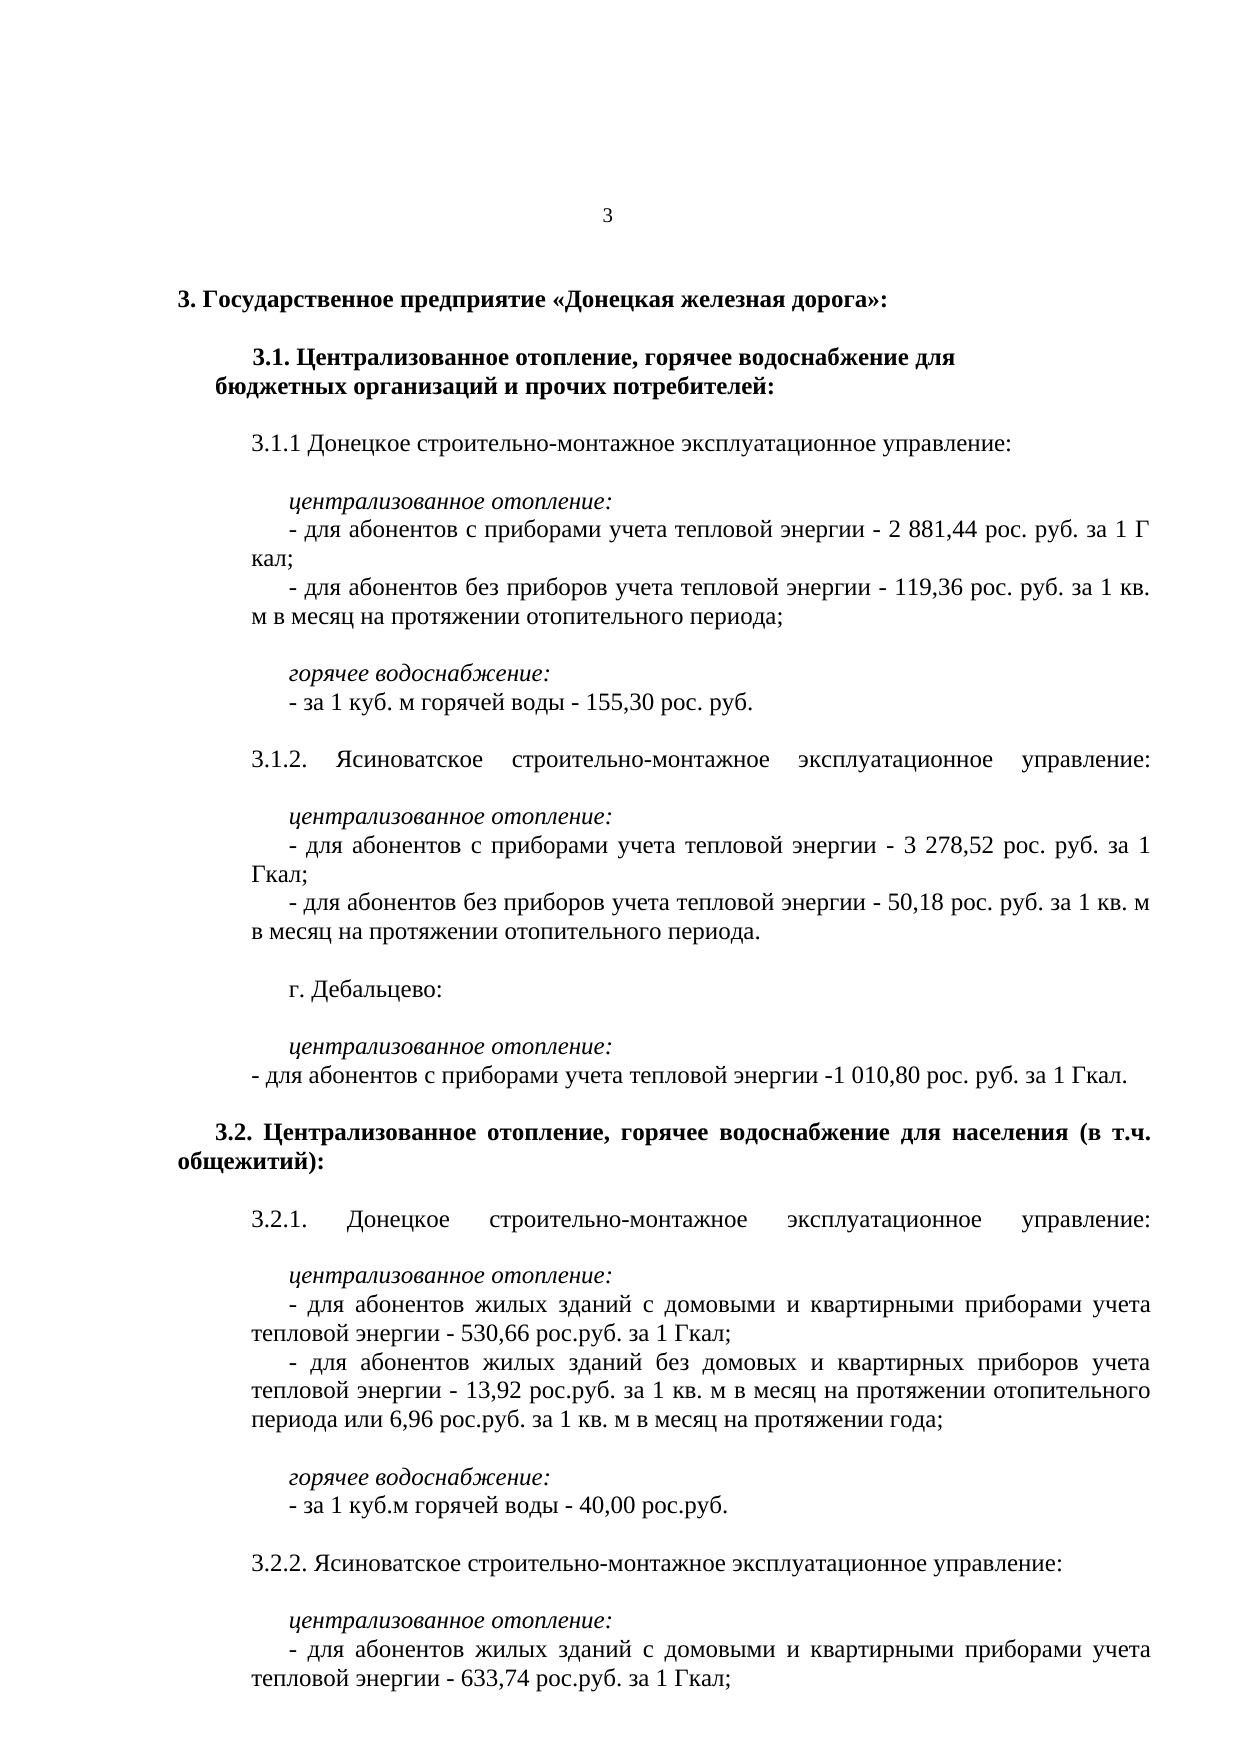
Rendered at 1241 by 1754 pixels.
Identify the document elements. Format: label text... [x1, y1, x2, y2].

text - для абонентов с приборами учета тепловой энергии - 3 278,52 рос. руб. за 1 Гкал; [251, 830, 1151, 887]
text централизованное отопление: [288, 486, 1151, 514]
text 3.1.2. Ясиноватское строительно-монтажное эксплуатационное управление: [251, 744, 1151, 801]
text централизованное отопление: [251, 1606, 1151, 1634]
text г. Дебальцево: [251, 974, 1151, 1002]
text - для абонентов жилых зданий с домовыми и квартирными приборами учета тепловой энергии - 633,74 рос.руб. за 1 Гкал; [251, 1634, 1151, 1692]
text 3.1. Централизованное отопление, горячее водоснабжение для бюджетных организаций и прочих потребителей: [215, 342, 1151, 399]
text - для абонентов без приборов учета тепловой энергии - 50,18 рос. руб. за 1 кв. м в месяц на протяжении отопительного периода. [251, 887, 1151, 945]
text 3.2.2. Ясиноватское строительно-монтажное эксплуатационное управление: [251, 1548, 1151, 1577]
text - за 1 куб. м горячей воды - 155,30 рос. руб. [251, 687, 1151, 716]
text горячее водоснабжение: [251, 1462, 1151, 1491]
text централизованное отопление: [251, 1031, 1151, 1060]
text - для абонентов с приборами учета тепловой энергии - 2 881,44 рос. руб. за 1 Г кал; [251, 514, 1151, 572]
text - для абонентов жилых зданий без домовых и квартирных приборов учета тепловой энергии - 13,92 рос.руб. за 1 кв. м в месяц на протяжении отопительного периода или 6,96 рос.руб. за 1 кв. м в месяц на протяжении года; [251, 1347, 1151, 1433]
text - для абонентов без приборов учета тепловой энергии - 119,36 рос. руб. за 1 кв. м в месяц на протяжении отопительного периода; [251, 572, 1151, 629]
text централизованное отопление: [288, 801, 1151, 830]
text 3 [177, 203, 1151, 227]
text горячее водоснабжение: [251, 658, 1151, 687]
text 3.2.1. Донецкое строительно-монтажное эксплуатационное управление: [251, 1204, 1151, 1261]
text - для абонентов с приборами учета тепловой энергии -1 010,80 рос. руб. за 1 Гкал. [251, 1060, 1151, 1089]
text - за 1 куб.м горячей воды - 40,00 рос.руб. [251, 1491, 1151, 1519]
text - для абонентов жилых зданий с домовыми и квартирными приборами учета тепловой энергии - 530,66 рос.руб. за 1 Гкал; [251, 1289, 1151, 1347]
text 3. Государственное предприятие «Донецкая железная дорога»: [177, 284, 1151, 313]
text 3.2. Централизованное отопление, горячее водоснабжение для населения (в т.ч. общежитий): [177, 1117, 1151, 1175]
text централизованное отопление: [288, 1261, 1151, 1289]
text 3.1.1 Донецкое строительно-монтажное эксплуатационное управление: [251, 428, 1151, 457]
